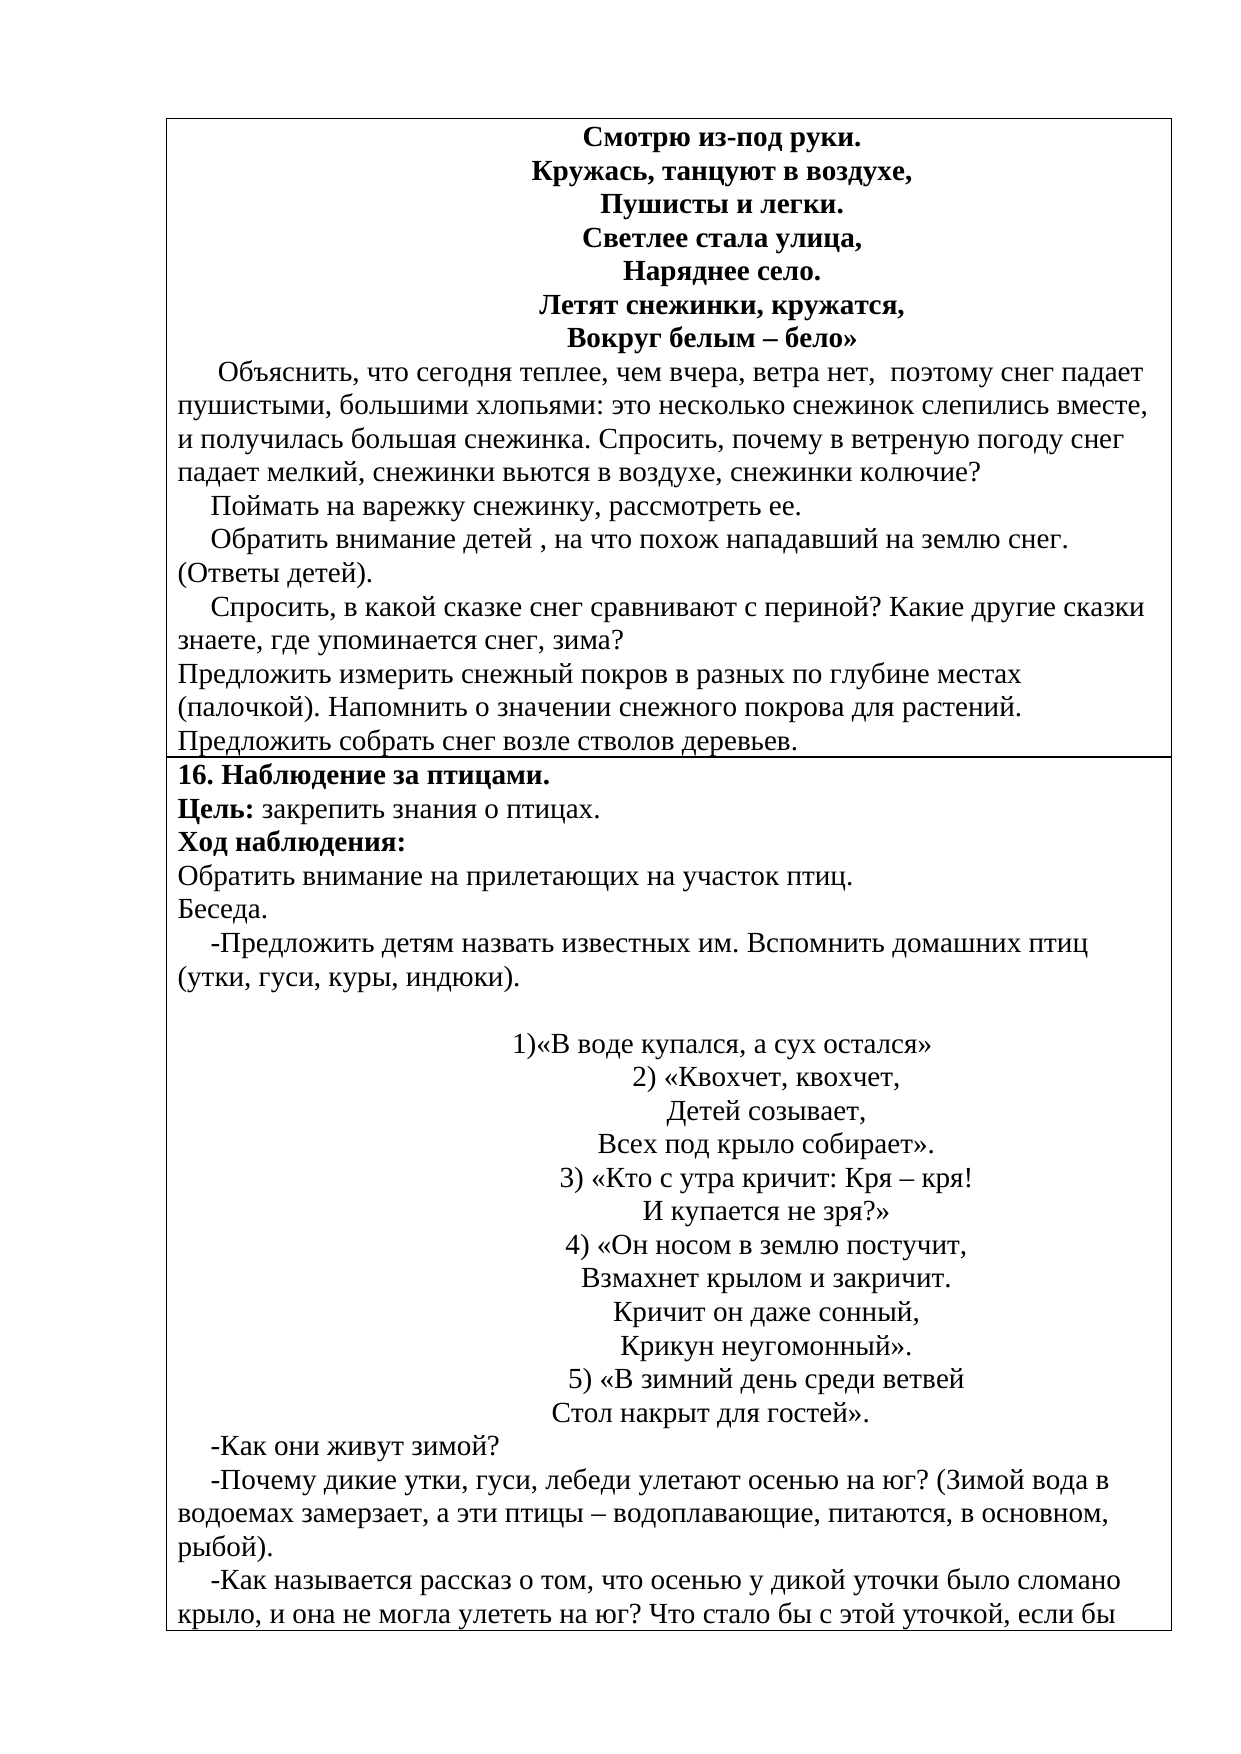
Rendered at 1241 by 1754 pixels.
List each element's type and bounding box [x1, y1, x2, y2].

table_cell [167, 758, 1171, 1629]
table_cell [167, 119, 1171, 756]
